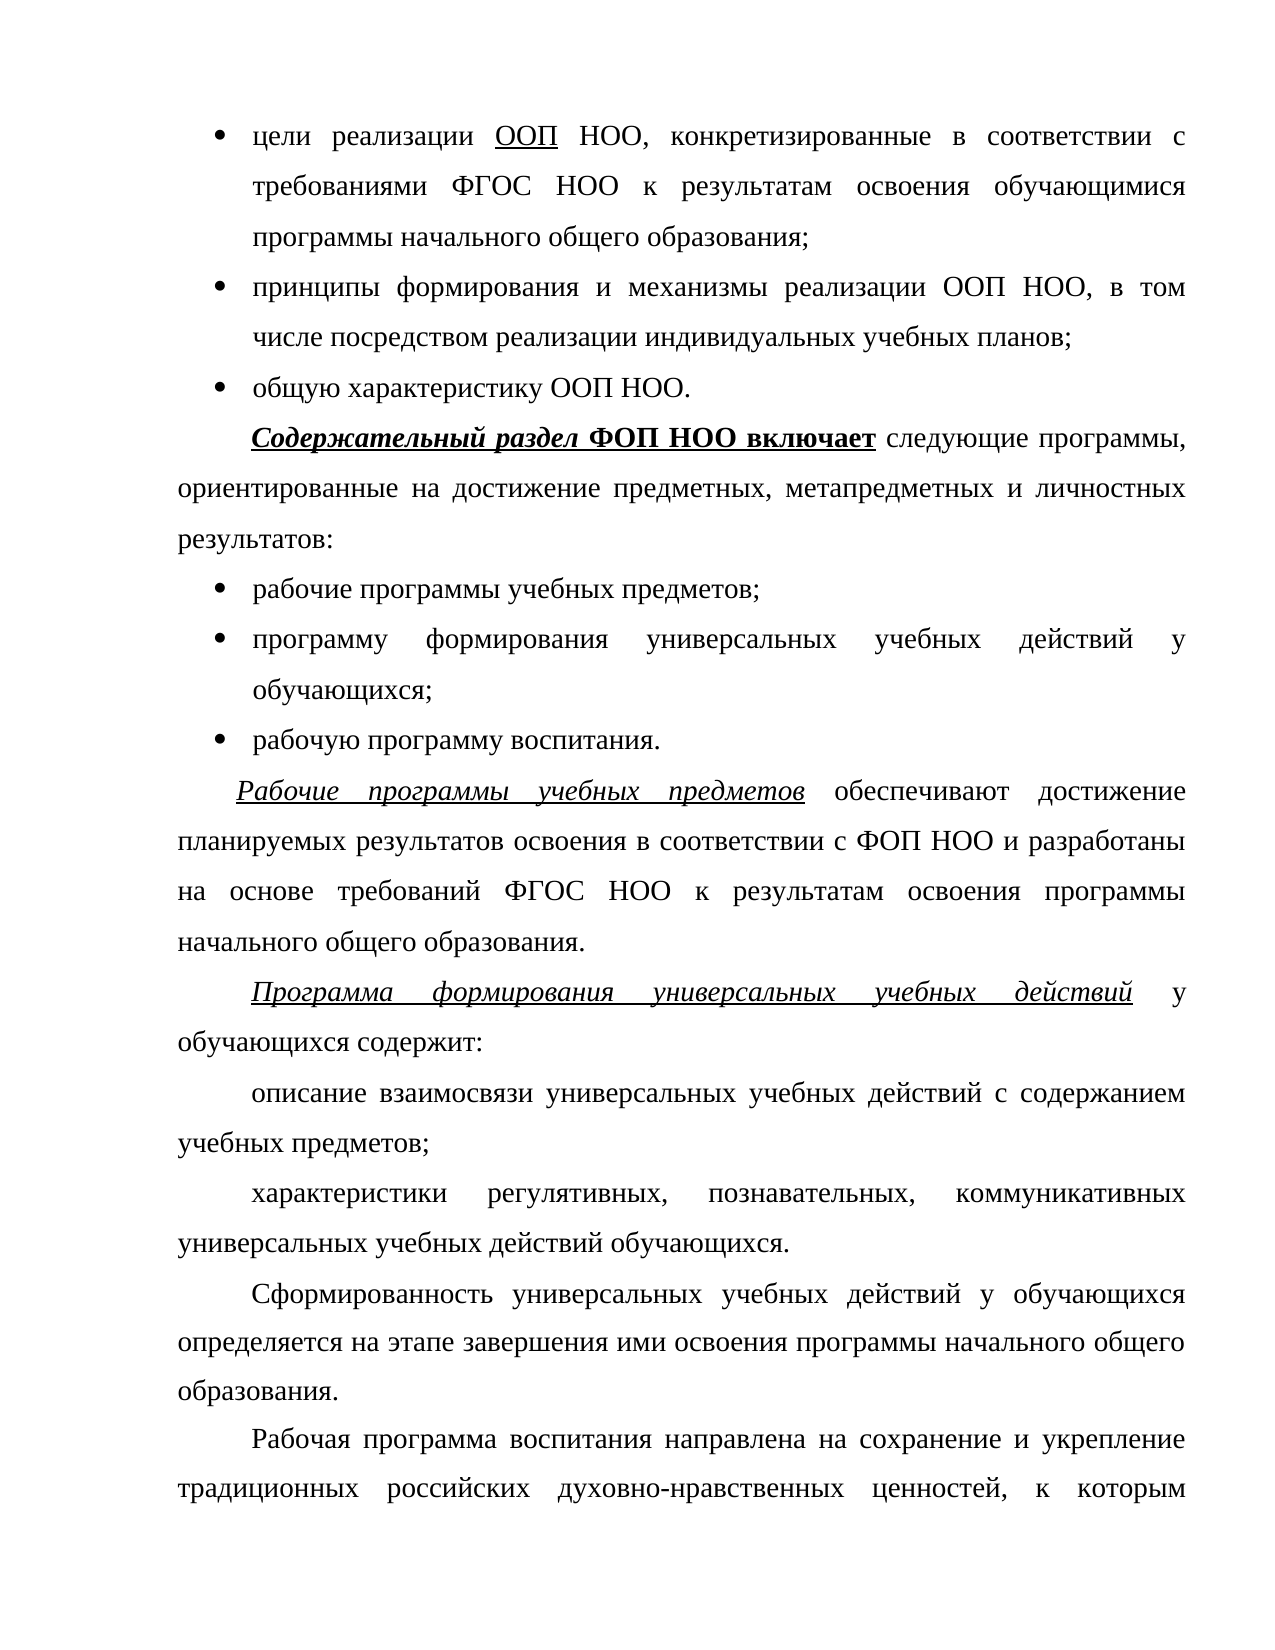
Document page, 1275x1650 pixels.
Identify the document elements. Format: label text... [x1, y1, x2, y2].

text Сформированность универсальных учебных действий у обучающихся определяется на этапе завершения ими освоения программы начального общего образования. [177, 1276, 1186, 1407]
list общую характеристику ООП НОО. [215, 370, 1186, 403]
list программу формирования универсальных учебных действий у обучающихся; [215, 622, 1186, 706]
list цели реализации ООП НОО, конкретизированные в соответствии с требованиями ФГОС НОО к результатам освоения обучающимися программы начального общего образования; [215, 118, 1186, 252]
text Рабочие программы учебных предметов обеспечивают достижение планируемых результатов освоения в соответствии с ФОП НОО и разработаны на основе требований ФГОС НОО к результатам освоения программы начального общего образования. [177, 773, 1186, 957]
list рабочую программу воспитания. [215, 722, 1186, 756]
list принципы формирования и механизмы реализации ООП НОО, в том числе посредством реализации индивидуальных учебных планов; [215, 269, 1186, 353]
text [177, 1422, 1186, 1504]
text Программа формирования универсальных учебных действий у обучающихся содержит: [177, 974, 1186, 1058]
list рабочие программы учебных предметов; [215, 571, 1186, 605]
text описание взаимосвязи универсальных учебных действий с содержанием учебных предметов; [177, 1075, 1186, 1158]
text характеристики регулятивных, познавательных, коммуникативных универсальных учебных действий обучающихся. [177, 1175, 1186, 1259]
text Содержательный раздел ФОП НОО включает следующие программы, ориентированные на достижение предметных, метапредметных и личностных результатов: [177, 420, 1186, 554]
